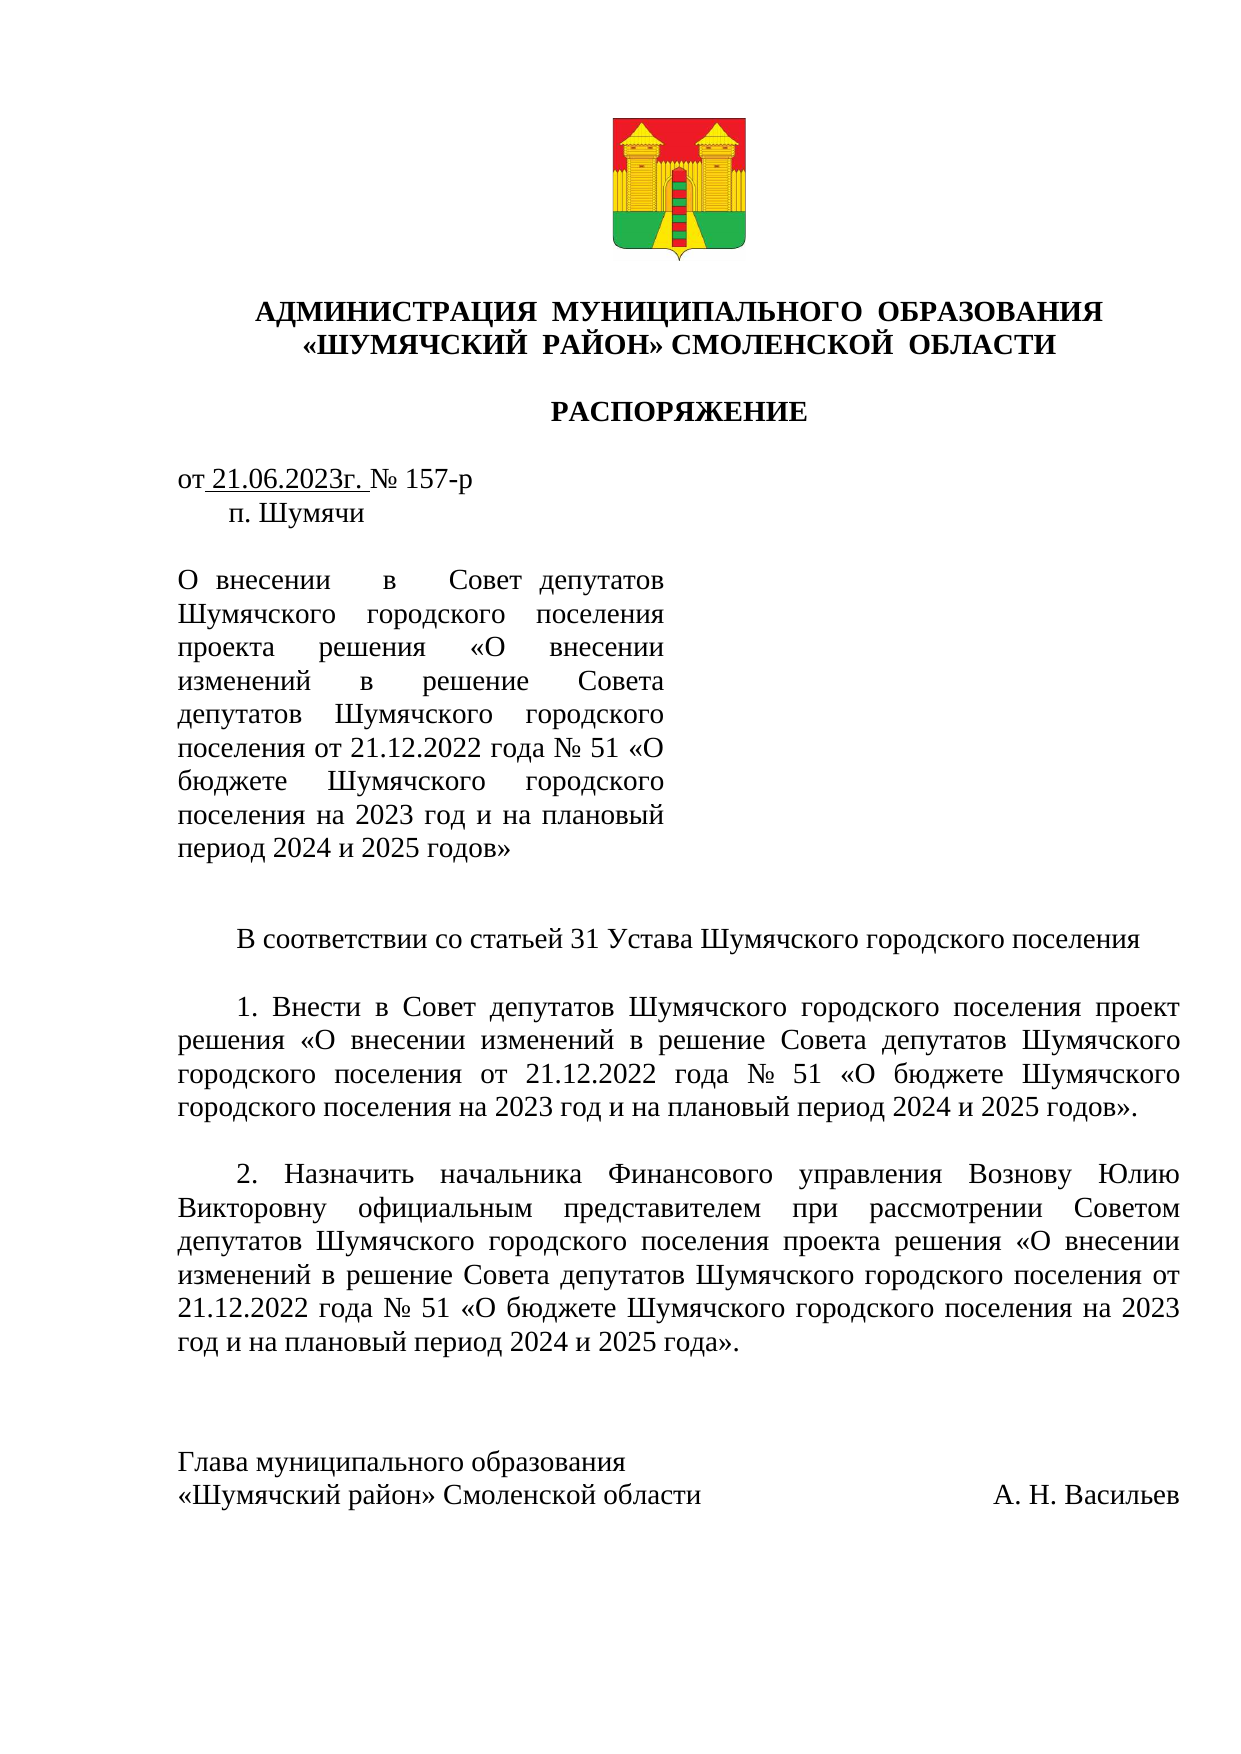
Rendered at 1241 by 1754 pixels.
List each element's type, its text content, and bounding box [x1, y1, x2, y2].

text «Шумячский район» Смоленской области А. Н. Васильев [177, 1477, 1181, 1511]
picture [612, 118, 746, 261]
text Глава муниципального образования [177, 1444, 1181, 1477]
subtitle РАСПОРЯЖЕНИЕ [177, 394, 1181, 428]
text от 21.06.2023г. № 157-р [177, 462, 1181, 495]
text В соответствии со статьей 31 Устава Шумячского городского поселения [177, 922, 1181, 955]
text 1. Внести в Совет депутатов Шумячского городского поселения проект решения «О внесении изменений в решение Совета депутатов Шумячского городского поселения от 21.12.2022 года № 51 «О бюджете Шумячского городского поселения на 2023 год и на плановый период 2024 и 2025 годов». [177, 989, 1181, 1123]
text 2. Назначить начальника Финансового управления Вознову Юлию Викторовну официальным представителем при рассмотрении Советом депутатов Шумячского городского поселения проекта решения «О внесении изменений в решение Совета депутатов Шумячского городского поселения от 21.12.2022 года № 51 «О бюджете Шумячского городского поселения на 2023 год и на плановый период 2024 и 2025 года». [177, 1156, 1181, 1358]
text О внесении в Совет депутатов Шумячского городского поселения проекта решения «О внесении изменений в решение Совета депутатов Шумячского городского поселения от 21.12.2022 года № 51 «О бюджете Шумячского городского поселения на 2023 год и на плановый период 2024 и 2025 годов» [177, 562, 664, 864]
subtitle АДМИНИСТРАЦИЯ МУНИЦИПАЛЬНОГО ОБРАЗОВАНИЯ [177, 294, 1181, 327]
text «ШУМЯЧСКИЙ РАЙОН» СМОЛЕНСКОЙ ОБЛАСТИ [177, 327, 1181, 361]
text п. Шумячи [177, 495, 1181, 529]
